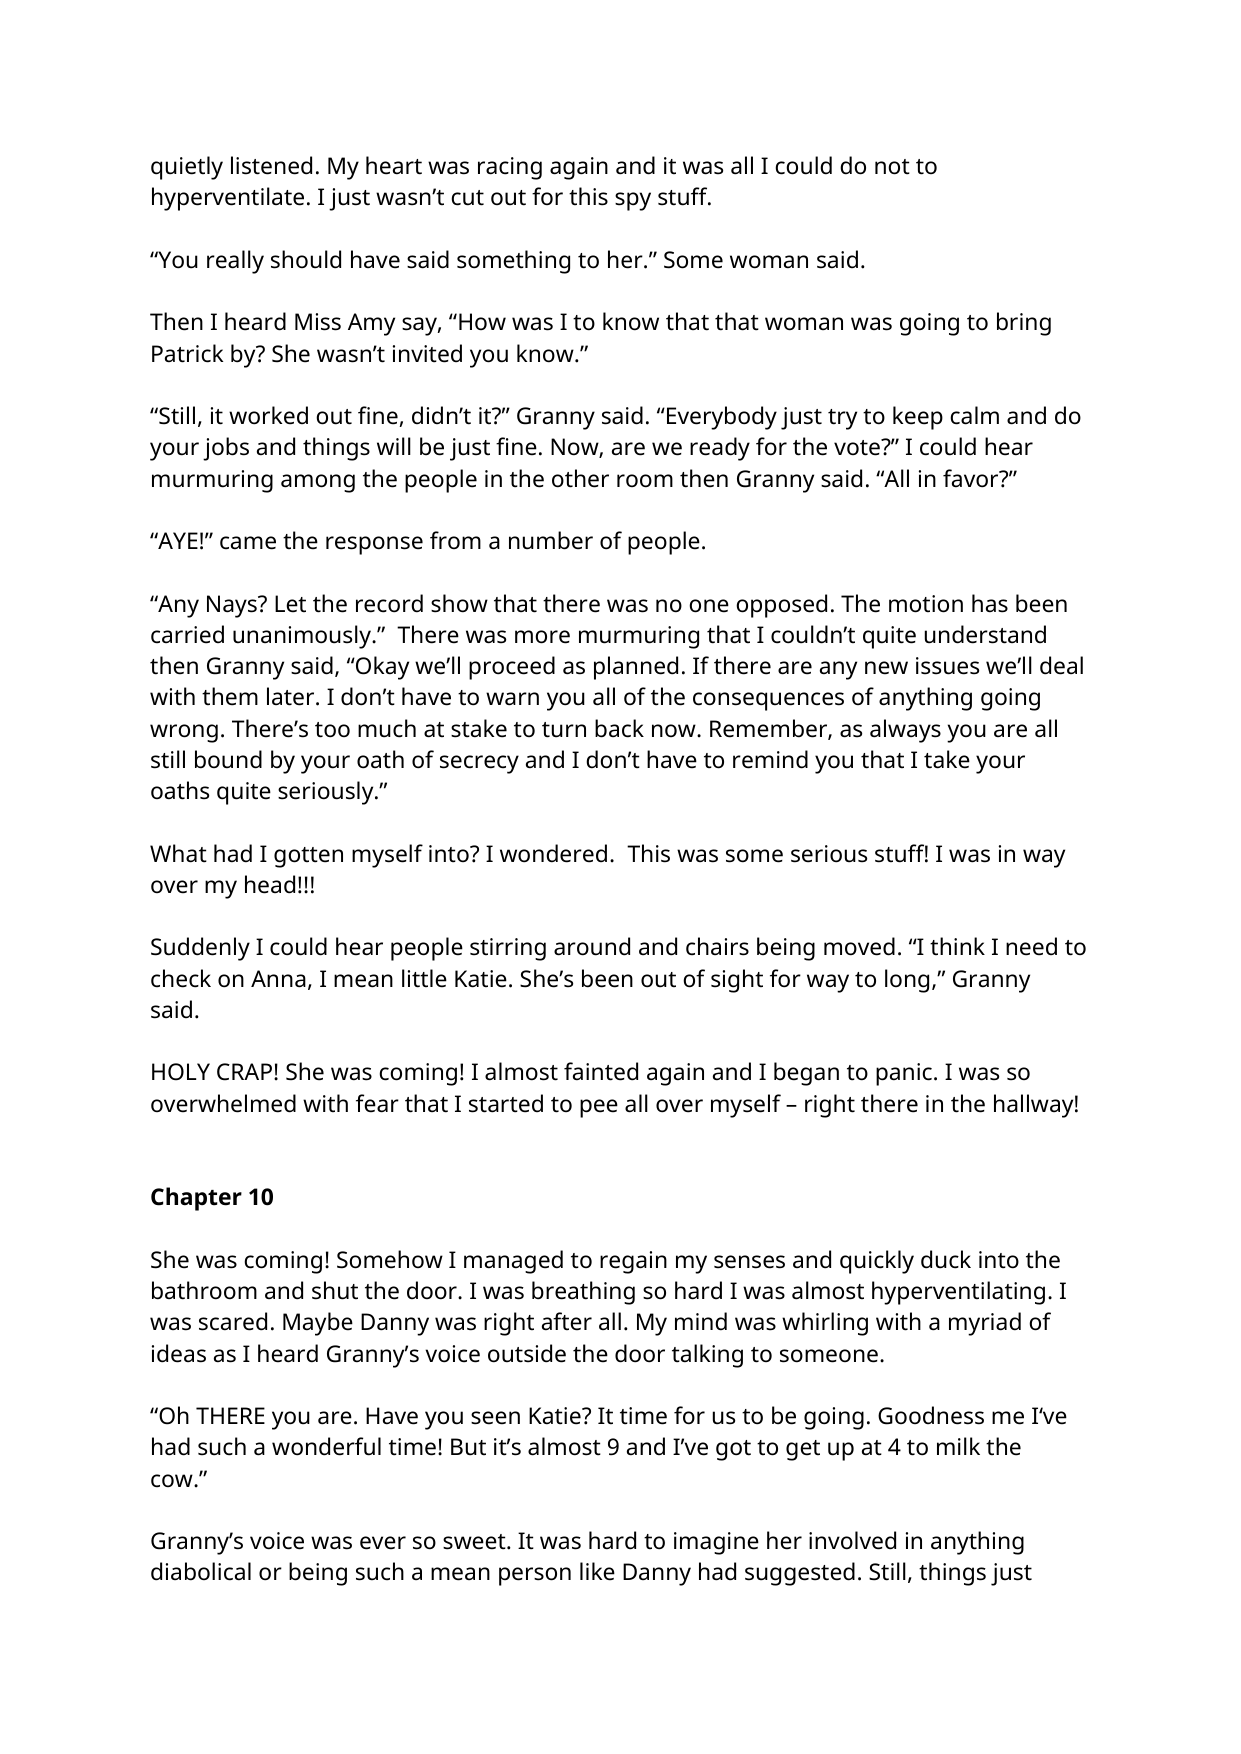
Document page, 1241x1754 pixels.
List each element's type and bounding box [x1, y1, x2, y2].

text [150, 150, 1090, 1587]
